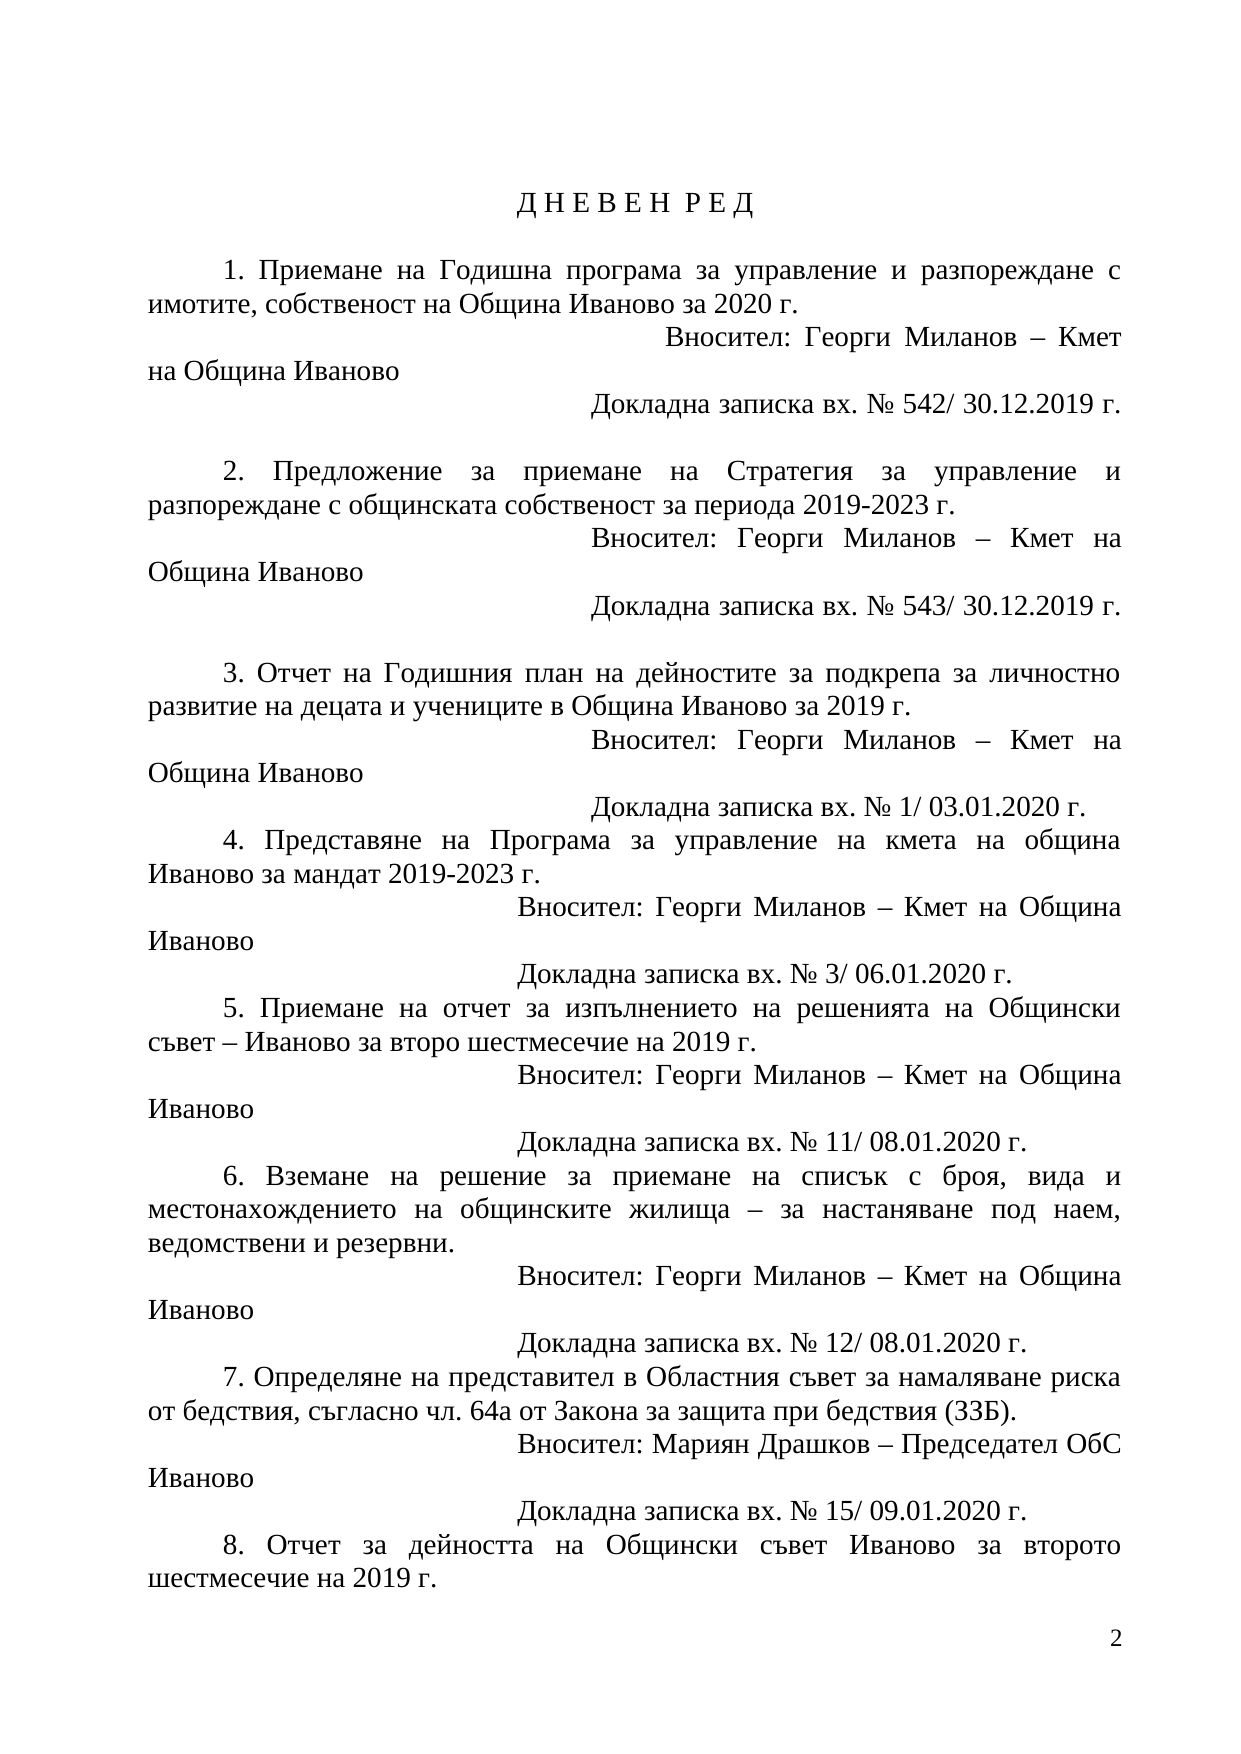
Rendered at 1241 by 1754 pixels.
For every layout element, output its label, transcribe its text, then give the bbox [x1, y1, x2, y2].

text Докладна записка вх. № 3/ 06.01.2020 г. [148, 957, 1122, 990]
text Докладна записка вх. № 542/ 30.12.2019 г. [148, 386, 1122, 453]
text Вносител: Георги Миланов – Кмет на Община Иваново [148, 1258, 1122, 1326]
text Вносител: Георги Миланов – Кмет на Община Иваново [148, 1057, 1122, 1124]
text Вносител: Георги Миланов – Кмет на Община Иваново [148, 722, 1122, 789]
text 6. Вземане на решение за приемане на списък с броя, вида и местонахождението на общинските жилища – за настаняване под наем, ведомствени и резервни. [148, 1158, 1122, 1258]
text 4. Представяне на Програма за управление на кмета на община Иваново за мандат 2019-2023 г. [148, 822, 1122, 889]
text 3. Отчет на Годишния план на дейностите за подкрепа за личностно развитие на децата и учениците в Община Иваново за 2019 г. [148, 655, 1122, 722]
text 2. Предложение за приемане на Стратегия за управление и разпореждане с общинската собственост за периода 2019-2023 г. [148, 453, 1122, 521]
text Докладна записка вх. № 1/ 03.01.2020 г. [148, 789, 1122, 822]
text 7. Определяне на представител в Областния съвет за намаляване риска от бедствия, съгласно чл. 64а от Закона за защита при бедствия (ЗЗБ). [148, 1359, 1122, 1426]
text Докладна записка вх. № 12/ 08.01.2020 г. [148, 1326, 1122, 1359]
text 8. Отчет за дейността на Общински съвет Иваново за второто шестмесечие на 2019 г. [148, 1527, 1122, 1594]
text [148, 1426, 1122, 1493]
text Докладна записка вх. № 15/ 09.01.2020 г. [148, 1493, 1122, 1527]
text Докладна записка вх. № 543/ 30.12.2019 г. [148, 588, 1122, 655]
text Д Н Е В Е Н Р Е Д [148, 185, 1122, 219]
text Вносител: Георги Миланов – Кмет на Община Иваново [148, 521, 1122, 588]
text 5. Приемане на отчет за изпълнението на решенията на Общински съвет – Иваново за второ шестмесечие на 2019 г. [148, 990, 1122, 1057]
text Докладна записка вх. № 11/ 08.01.2020 г. [148, 1124, 1122, 1158]
text Вносител: Георги Миланов – Кмет на Община Иваново [148, 319, 1122, 386]
text 1. Приемане на Годишна програма за управление и разпореждане с имотите, собственост на Община Иваново за 2020 г. [148, 252, 1122, 319]
text Вносител: Георги Миланов – Кмет на Община Иваново [148, 889, 1122, 957]
